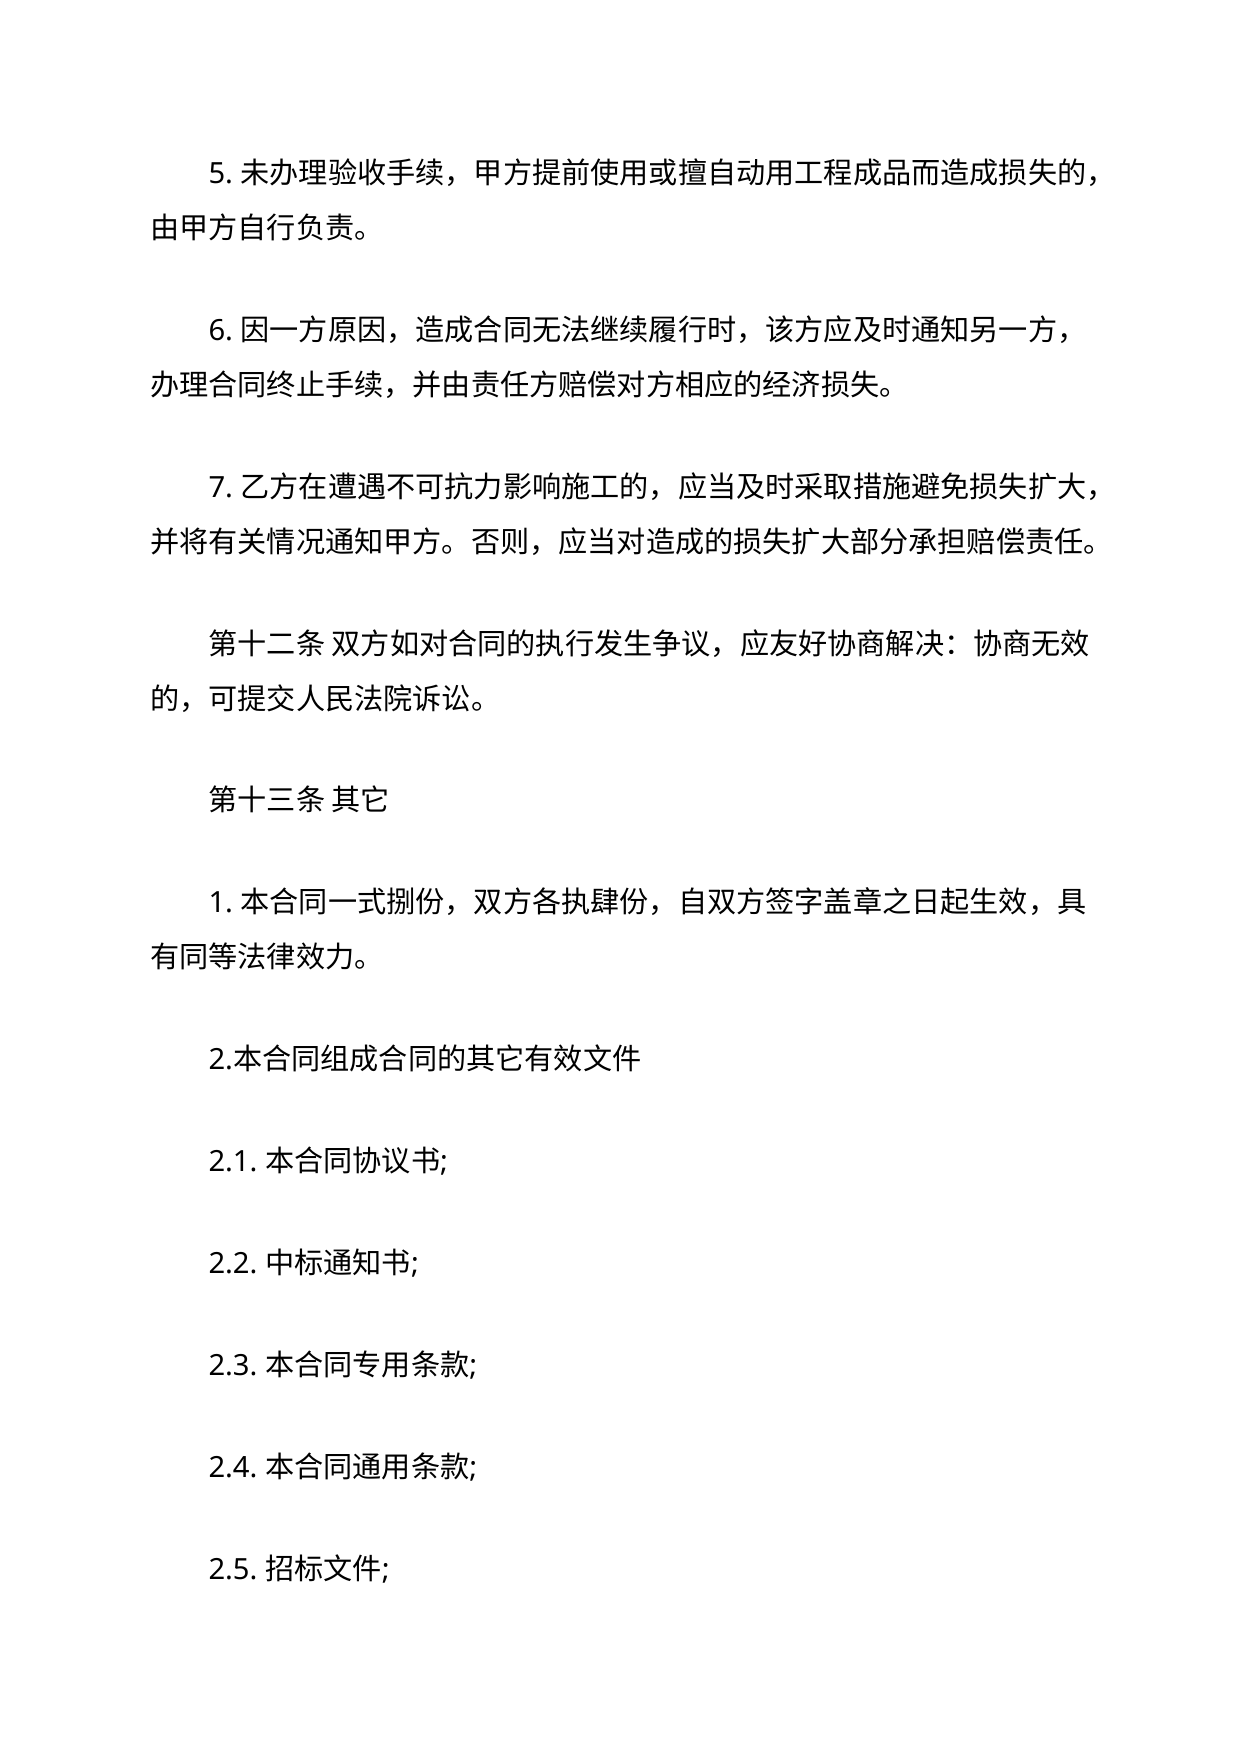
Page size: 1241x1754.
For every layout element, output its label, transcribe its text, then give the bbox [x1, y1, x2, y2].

text 2.5. 招标文件; [150, 1545, 1090, 1588]
text 2.1. 本合同协议书; [150, 1137, 1090, 1180]
text 6. 因一方原因，造成合同无法继续履行时，该方应及时通知另一方，办理合同终止手续，并由责任方赔偿对方相应的经济损失。 [150, 307, 1090, 404]
text 7. 乙方在遭遇不可抗力影响施工的，应当及时采取措施避免损失扩大，并将有关情况通知甲方。否则，应当对造成的损失扩大部分承担赔偿责任。 [150, 463, 1090, 561]
text 2.2. 中标通知书; [150, 1239, 1090, 1282]
text 2.3. 本合同专用条款; [150, 1341, 1090, 1384]
text 5. 未办理验收手续，甲方提前使用或擅自动用工程成品而造成损失的，由甲方自行负责。 [150, 150, 1090, 247]
text 2.本合同组成合同的其它有效文件 [150, 1036, 1090, 1078]
text 第十二条 双方如对合同的执行发生争议，应友好协商解决：协商无效的，可提交人民法院诉讼。 [150, 620, 1090, 717]
text 2.4. 本合同通用条款; [150, 1443, 1090, 1486]
text 第十三条 其它 [150, 777, 1090, 819]
text 1. 本合同一式捌份，双方各执肆份，自双方签字盖章之日起生效，具有同等法律效力。 [150, 879, 1090, 976]
